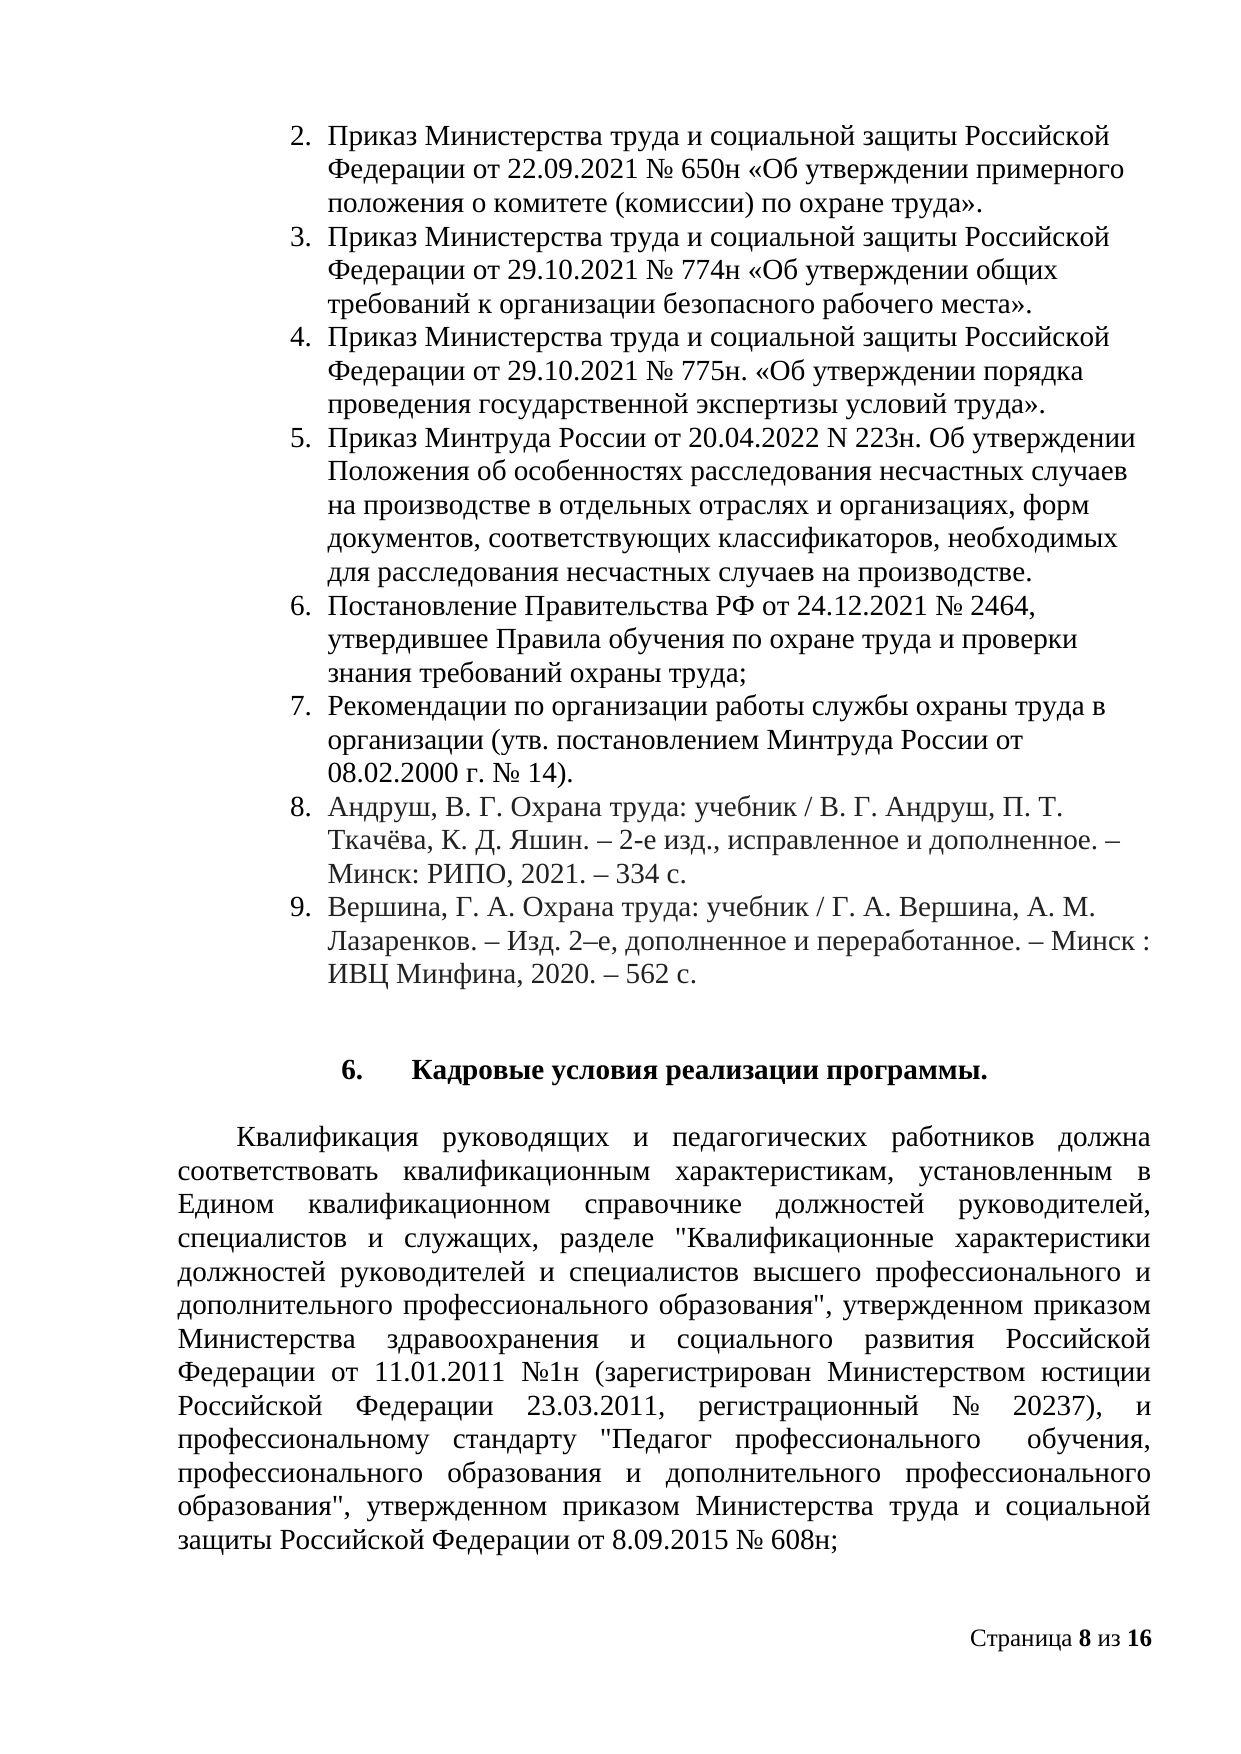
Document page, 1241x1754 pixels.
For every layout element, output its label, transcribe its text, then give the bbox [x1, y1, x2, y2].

list Приказ Министерства труда и социальной защиты Российской Федерации от 22.09.2021 № 650н «Об утверждении примерного положения о комитете (комиссии) по охране труда». [290, 118, 1152, 219]
list Приказ Министерства труда и социальной защиты Российской Федерации от 29.10.2021 № 775н. «Об утверждении порядка проведения государственной экспертизы условий труда». [290, 319, 1152, 420]
list Андруш, В. Г. Охрана труда: учебник / В. Г. Андруш, П. Т. Ткачёва, К. Д. Яшин. – 2-е изд., исправленное и дополненное. – Минск: РИПО, 2021. – 334 с. [290, 789, 1152, 889]
text Квалификация руководящих и педагогических работников должна соответствовать квалификационным характеристикам, установленным в Едином квалификационном справочнике должностей руководителей, специалистов и служащих, разделе "Квалификационные характеристики должностей руководителей и специалистов высшего профессионального и дополнительного профессионального образования", утвержденном приказом Министерства здравоохранения и социального развития Российской Федерации от 11.01.2011 №1н (зарегистрирован Министерством юстиции Российской Федерации 23.03.2011, регистрационный № 20237), и профессиональному стандарту "Педагог профессионального обучения, профессионального образования и дополнительного профессионального образования", утвержденном приказом Министерства труда и социальной защиты Российской Федерации от 8.09.2015 № 608н; [177, 1119, 1152, 1556]
list Кадровые условия реализации программы. [177, 1052, 1152, 1086]
list Приказ Минтруда России от 20.04.2022 N 223н. Об утверждении Положения об особенностях расследования несчастных случаев на производстве в отдельных отраслях и организациях, форм документов, соответствующих классификаторов, необходимых для расследования несчастных случаев на производстве. [290, 420, 1152, 588]
list Рекомендации по организации работы службы охраны труда в организации (утв. постановлением Минтруда России от 08.02.2000 г. № 14). [573, 688, 1152, 789]
list Постановление Правительства РФ от 24.12.2021 № 2464, утвердившее Правила обучения по охране труда и проверки знания требований охраны труда; [290, 588, 1152, 688]
list Приказ Министерства труда и социальной защиты Российской Федерации от 29.10.2021 № 774н «Об утверждении общих требований к организации безопасного рабочего места». [290, 219, 1152, 319]
list Вершина, Г. А. Охрана труда: учебник / Г. А. Вершина, А. М. Лазаренков. – Изд. 2–е, дополненное и переработанное. – Минск : ИВЦ Минфина, 2020. – 562 с. [290, 889, 1152, 1019]
